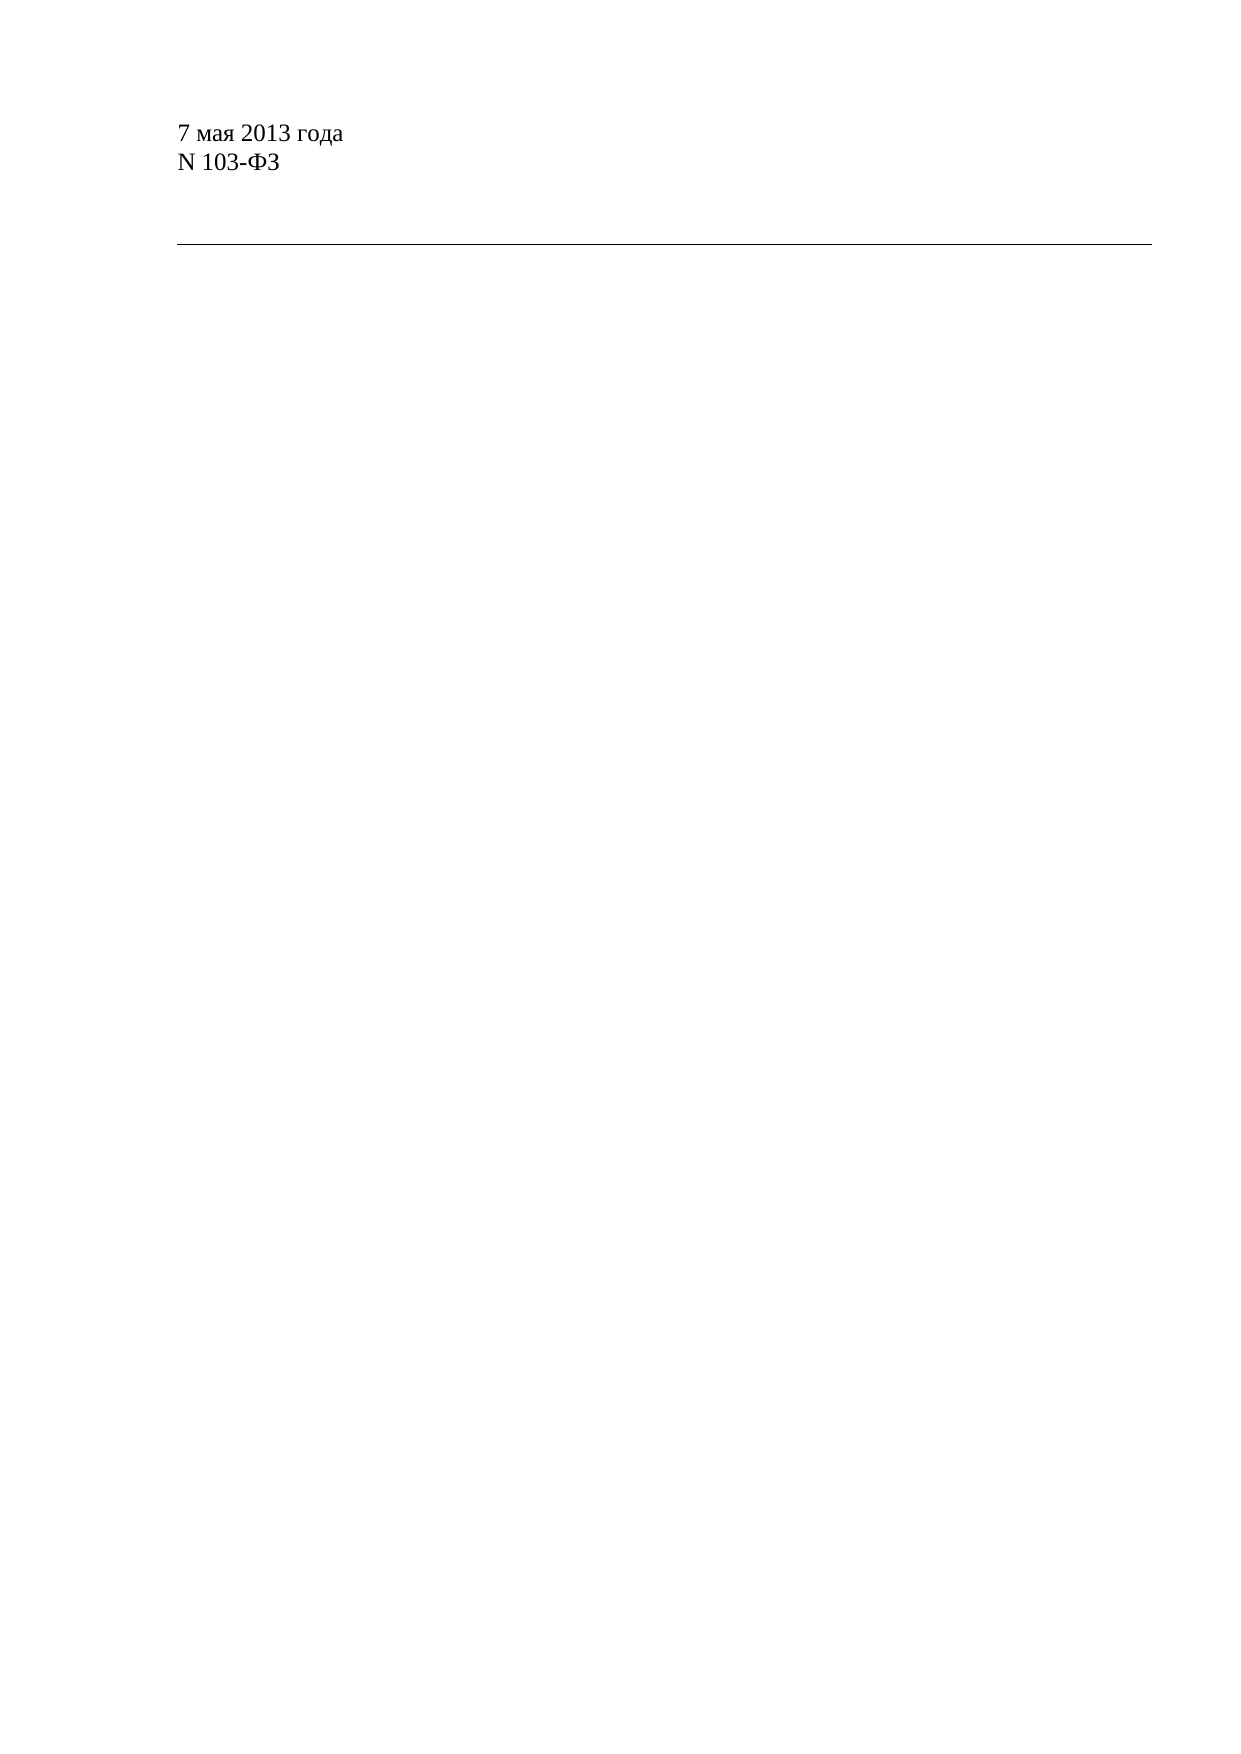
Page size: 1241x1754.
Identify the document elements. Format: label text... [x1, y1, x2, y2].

text 7 мая 2013 года [177, 118, 1152, 147]
text N 103-ФЗ [177, 147, 1152, 176]
